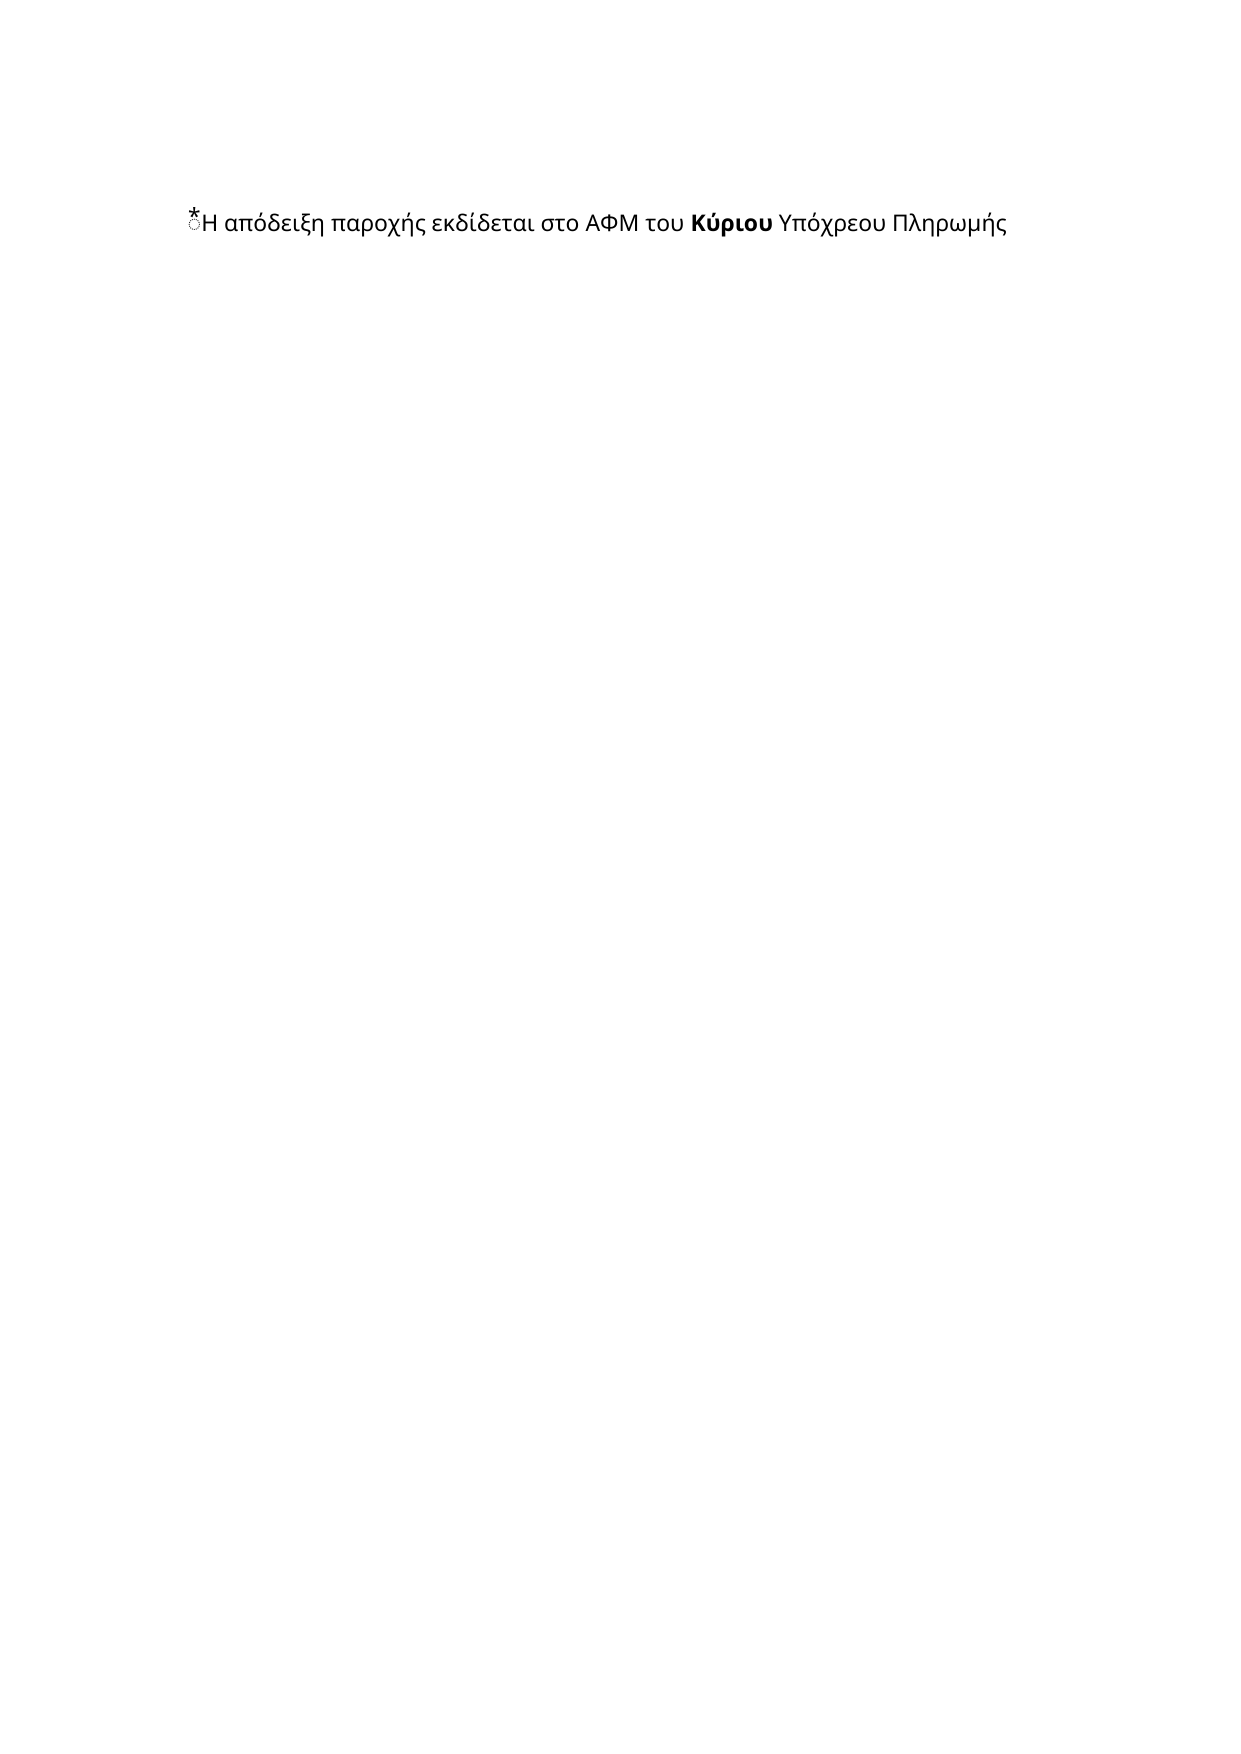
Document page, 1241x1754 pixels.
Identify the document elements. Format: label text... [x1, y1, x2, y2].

text ⃰Η απόδειξη παροχής εκδίδεται στο ΑΦΜ του Κύριου Υπόχρεου Πληρωμής [187, 207, 1053, 238]
